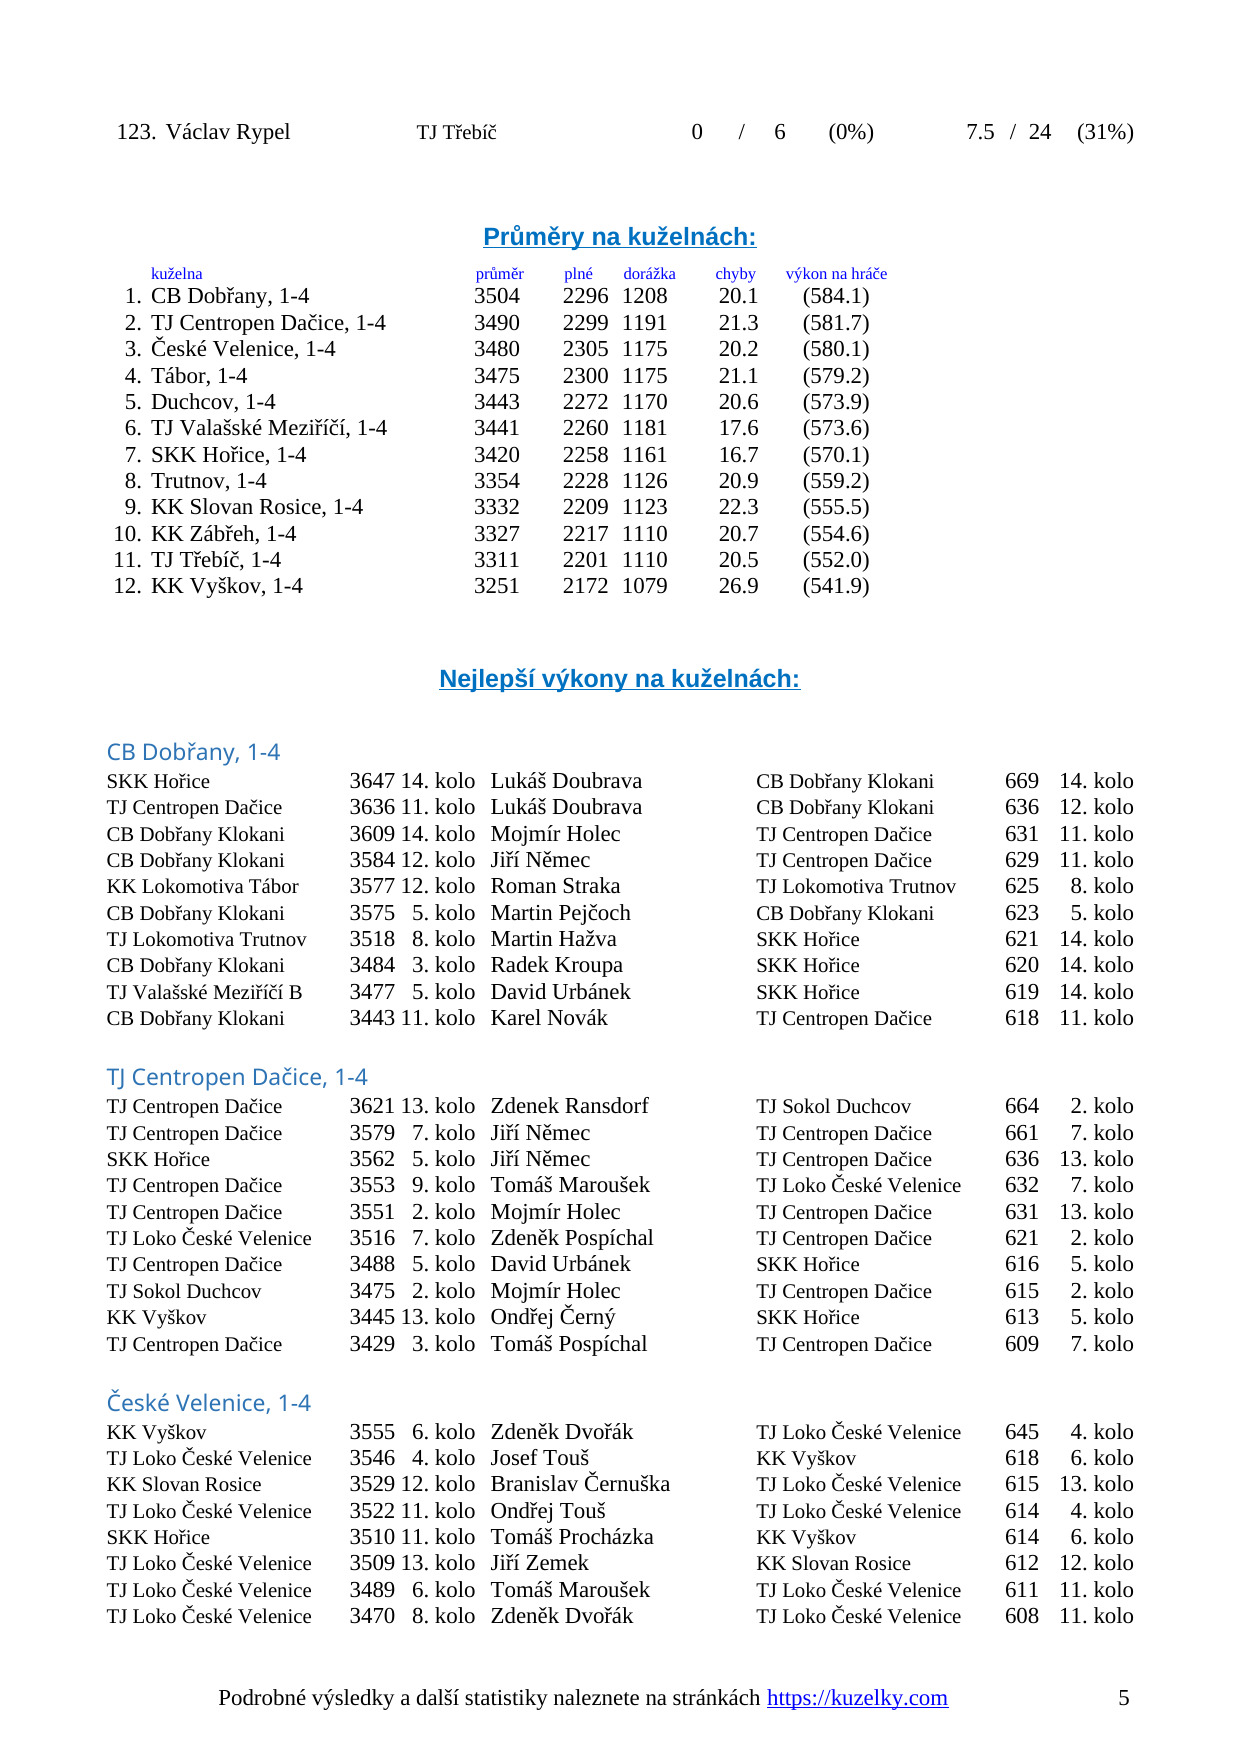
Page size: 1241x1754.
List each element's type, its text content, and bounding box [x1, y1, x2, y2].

text 2. TJ Centropen Dačice, 1-4 3490 2299 1191 21.3 (581.7) [106, 309, 1134, 335]
text kuželna průměr plné dorážka chyby výkon na hráče [106, 263, 1134, 283]
text TJ Loko České Velenice 3516 7. kolo Zdeněk Pospíchal TJ Centropen Dačice 621 2. kolo [106, 1224, 1134, 1251]
text TJ Centropen Dačice 3636 11. kolo Lukáš Doubrava CB Dobřany Klokani 636 12. kolo [106, 793, 1134, 820]
text KK Vyškov 3445 13. kolo Ondřej Černý SKK Hořice 613 5. kolo [106, 1303, 1134, 1329]
text TJ Centropen Dačice 3488 5. kolo David Urbánek SKK Hořice 616 5. kolo [106, 1251, 1134, 1277]
text TJ Loko České Velenice 3522 11. kolo Ondřej Touš TJ Loko České Velenice 614 4. kolo [106, 1497, 1134, 1523]
text TJ Sokol Duchcov 3475 2. kolo Mojmír Holec TJ Centropen Dačice 615 2. kolo [106, 1277, 1134, 1303]
text CB Dobřany Klokani 3484 3. kolo Radek Kroupa SKK Hořice 620 14. kolo [106, 952, 1134, 978]
text KK Slovan Rosice 3529 12. kolo Branislav Černuška TJ Loko České Velenice 615 13. kolo [106, 1470, 1134, 1497]
text 10. KK Zábřeh, 1-4 3327 2217 1110 20.7 (554.6) [106, 520, 1134, 546]
text TJ Loko České Velenice 3489 6. kolo Tomáš Maroušek TJ Loko České Velenice 611 11. kolo [106, 1576, 1134, 1602]
subtitle TJ Centropen Dačice, 1-4 [106, 1061, 1134, 1092]
text SKK Hořice 3647 14. kolo Lukáš Doubrava CB Dobřany Klokani 669 14. kolo [106, 767, 1134, 793]
text 9. KK Slovan Rosice, 1-4 3332 2209 1123 22.3 (555.5) [106, 493, 1134, 520]
text KK Lokomotiva Tábor 3577 12. kolo Roman Straka TJ Lokomotiva Trutnov 625 8. kolo [106, 872, 1134, 899]
text 7. SKK Hořice, 1-4 3420 2258 1161 16.7 (570.1) [106, 441, 1134, 467]
text TJ Loko České Velenice 3546 4. kolo Josef Touš KK Vyškov 618 6. kolo [106, 1444, 1134, 1470]
text TJ Centropen Dačice 3429 3. kolo Tomáš Pospíchal TJ Centropen Dačice 609 7. kolo [106, 1329, 1134, 1356]
text TJ Centropen Dačice 3551 2. kolo Mojmír Holec TJ Centropen Dačice 631 13. kolo [106, 1198, 1134, 1224]
text SKK Hořice 3562 5. kolo Jiří Němec TJ Centropen Dačice 636 13. kolo [106, 1145, 1134, 1171]
text TJ Valašské Meziříčí B 3477 5. kolo David Urbánek SKK Hořice 619 14. kolo [106, 978, 1134, 1004]
text CB Dobřany Klokani 3584 12. kolo Jiří Němec TJ Centropen Dačice 629 11. kolo [106, 846, 1134, 872]
text TJ Loko České Velenice 3470 8. kolo Zdeněk Dvořák TJ Loko České Velenice 608 11. kolo [106, 1602, 1134, 1628]
text 6. TJ Valašské Meziříčí, 1-4 3441 2260 1181 17.6 (573.6) [106, 414, 1134, 441]
text 11. TJ Třebíč, 1-4 3311 2201 1110 20.5 (552.0) [106, 546, 1134, 572]
text 5. Duchcov, 1-4 3443 2272 1170 20.6 (573.9) [106, 388, 1134, 414]
text 8. Trutnov, 1-4 3354 2228 1126 20.9 (559.2) [106, 467, 1134, 493]
subtitle CB Dobřany, 1-4 [106, 736, 1134, 767]
text SKK Hořice 3510 11. kolo Tomáš Procházka KK Vyškov 614 6. kolo [106, 1523, 1134, 1549]
subtitle České Velenice, 1-4 [106, 1386, 1134, 1418]
text Průměry na kuželnách: [94, 222, 1145, 251]
text CB Dobřany Klokani 3443 11. kolo Karel Novák TJ Centropen Dačice 618 11. kolo [106, 1004, 1134, 1031]
text TJ Centropen Dačice 3553 9. kolo Tomáš Maroušek TJ Loko České Velenice 632 7. kolo [106, 1171, 1134, 1198]
text KK Vyškov 3555 6. kolo Zdeněk Dvořák TJ Loko České Velenice 645 4. kolo [106, 1418, 1134, 1444]
text 4. Tábor, 1-4 3475 2300 1175 21.1 (579.2) [106, 362, 1134, 388]
text CB Dobřany Klokani 3575 5. kolo Martin Pejčoch CB Dobřany Klokani 623 5. kolo [106, 899, 1134, 925]
text 1. CB Dobřany, 1-4 3504 2296 1208 20.1 (584.1) [106, 283, 1134, 309]
text 3. České Velenice, 1-4 3480 2305 1175 20.2 (580.1) [106, 335, 1134, 362]
text TJ Loko České Velenice 3509 13. kolo Jiří Zemek KK Slovan Rosice 612 12. kolo [106, 1549, 1134, 1576]
text TJ Centropen Dačice 3621 13. kolo Zdenek Ransdorf TJ Sokol Duchcov 664 2. kolo [106, 1092, 1134, 1119]
text TJ Lokomotiva Trutnov 3518 8. kolo Martin Hažva SKK Hořice 621 14. kolo [106, 925, 1134, 952]
text Nejlepší výkony na kuželnách: [94, 664, 1145, 693]
text 123. Václav Rypel TJ Třebíč 0 / 6 (0%) 7.5 / 24 (31%) [106, 118, 1134, 144]
text CB Dobřany Klokani 3609 14. kolo Mojmír Holec TJ Centropen Dačice 631 11. kolo [106, 820, 1134, 846]
text TJ Centropen Dačice 3579 7. kolo Jiří Němec TJ Centropen Dačice 661 7. kolo [106, 1119, 1134, 1145]
text 12. KK Vyškov, 1-4 3251 2172 1079 26.9 (541.9) [106, 572, 1134, 599]
